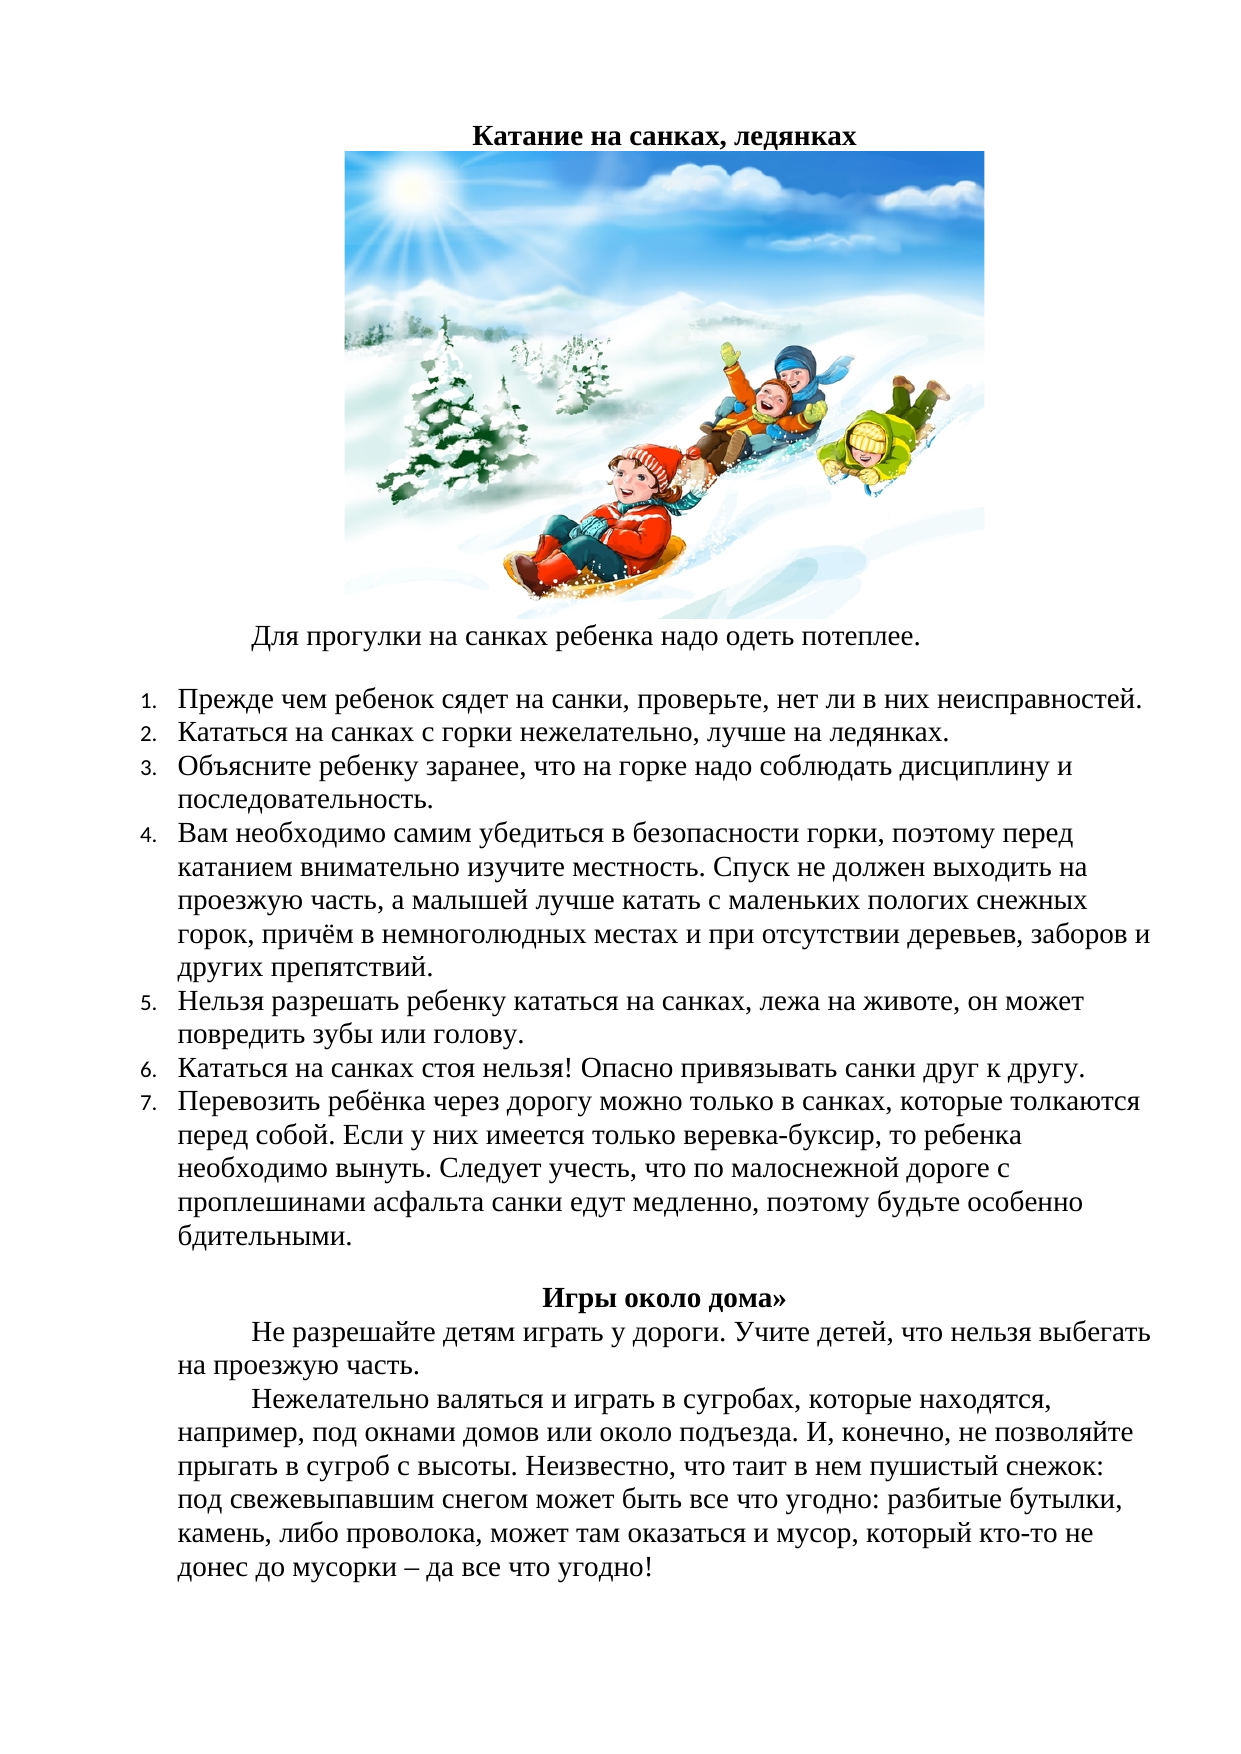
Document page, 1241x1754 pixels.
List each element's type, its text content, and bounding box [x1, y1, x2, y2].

list Перевозить ребёнка через дорогу можно только в санках, которые толкаются перед собой. Если у них имеется только веревка-буксир, то ребенка необходимо вынуть. Следует учесть, что по малоснежной дороге с проплешинами асфальта санки едут медленно, поэтому будьте особенно бдительными. [140, 1083, 1152, 1251]
text Для прогулки на санках ребенка надо одеть потеплее. [177, 618, 1152, 652]
text Игры около дома» [177, 1280, 1152, 1314]
list Кататься на санках с горки нежелательно, лучше на ледянках. [140, 714, 1152, 748]
text Нежелательно валяться и играть в сугробах, которые находятся, например, под окнами домов или около подъезда. И, конечно, не позволяйте прыгать в сугроб с высоты. Неизвестно, что таит в нем пушистый снежок: под свежевыпавшим снегом может быть все что угодно: разбитые бутылки, камень, либо проволока, может там оказаться и мусор, который кто-то не донес до мусорки – да все что угодно! [177, 1381, 1152, 1582]
text Катание на санках, ледянках [177, 118, 1152, 152]
list Вам необходимо самим убедиться в безопасности горки, поэтому перед катанием внимательно изучите местность. Спуск не должен выходить на проезжую часть, а малышей лучше катать с маленьких пологих снежных горок, причём в немноголюдных местах и при отсутствии деревьев, заборов и других препятствий. [140, 815, 1152, 983]
list Нельзя разрешать ребенку кататься на санках, лежа на животе, он может повредить зубы или голову. [140, 983, 1152, 1050]
text Не разрешайте детям играть у дороги. Учите детей, что нельзя выбегать на проезжую часть. [177, 1314, 1152, 1381]
picture [344, 151, 985, 619]
list Прежде чем ребенок сядет на санки, проверьте, нет ли в них неисправностей. [140, 681, 1152, 714]
list Объясните ребенку заранее, что на горке надо соблюдать дисциплину и последовательность. [140, 748, 1152, 815]
list Кататься на санках стоя нельзя! Опасно привязывать санки друг к другу. [140, 1050, 1152, 1083]
